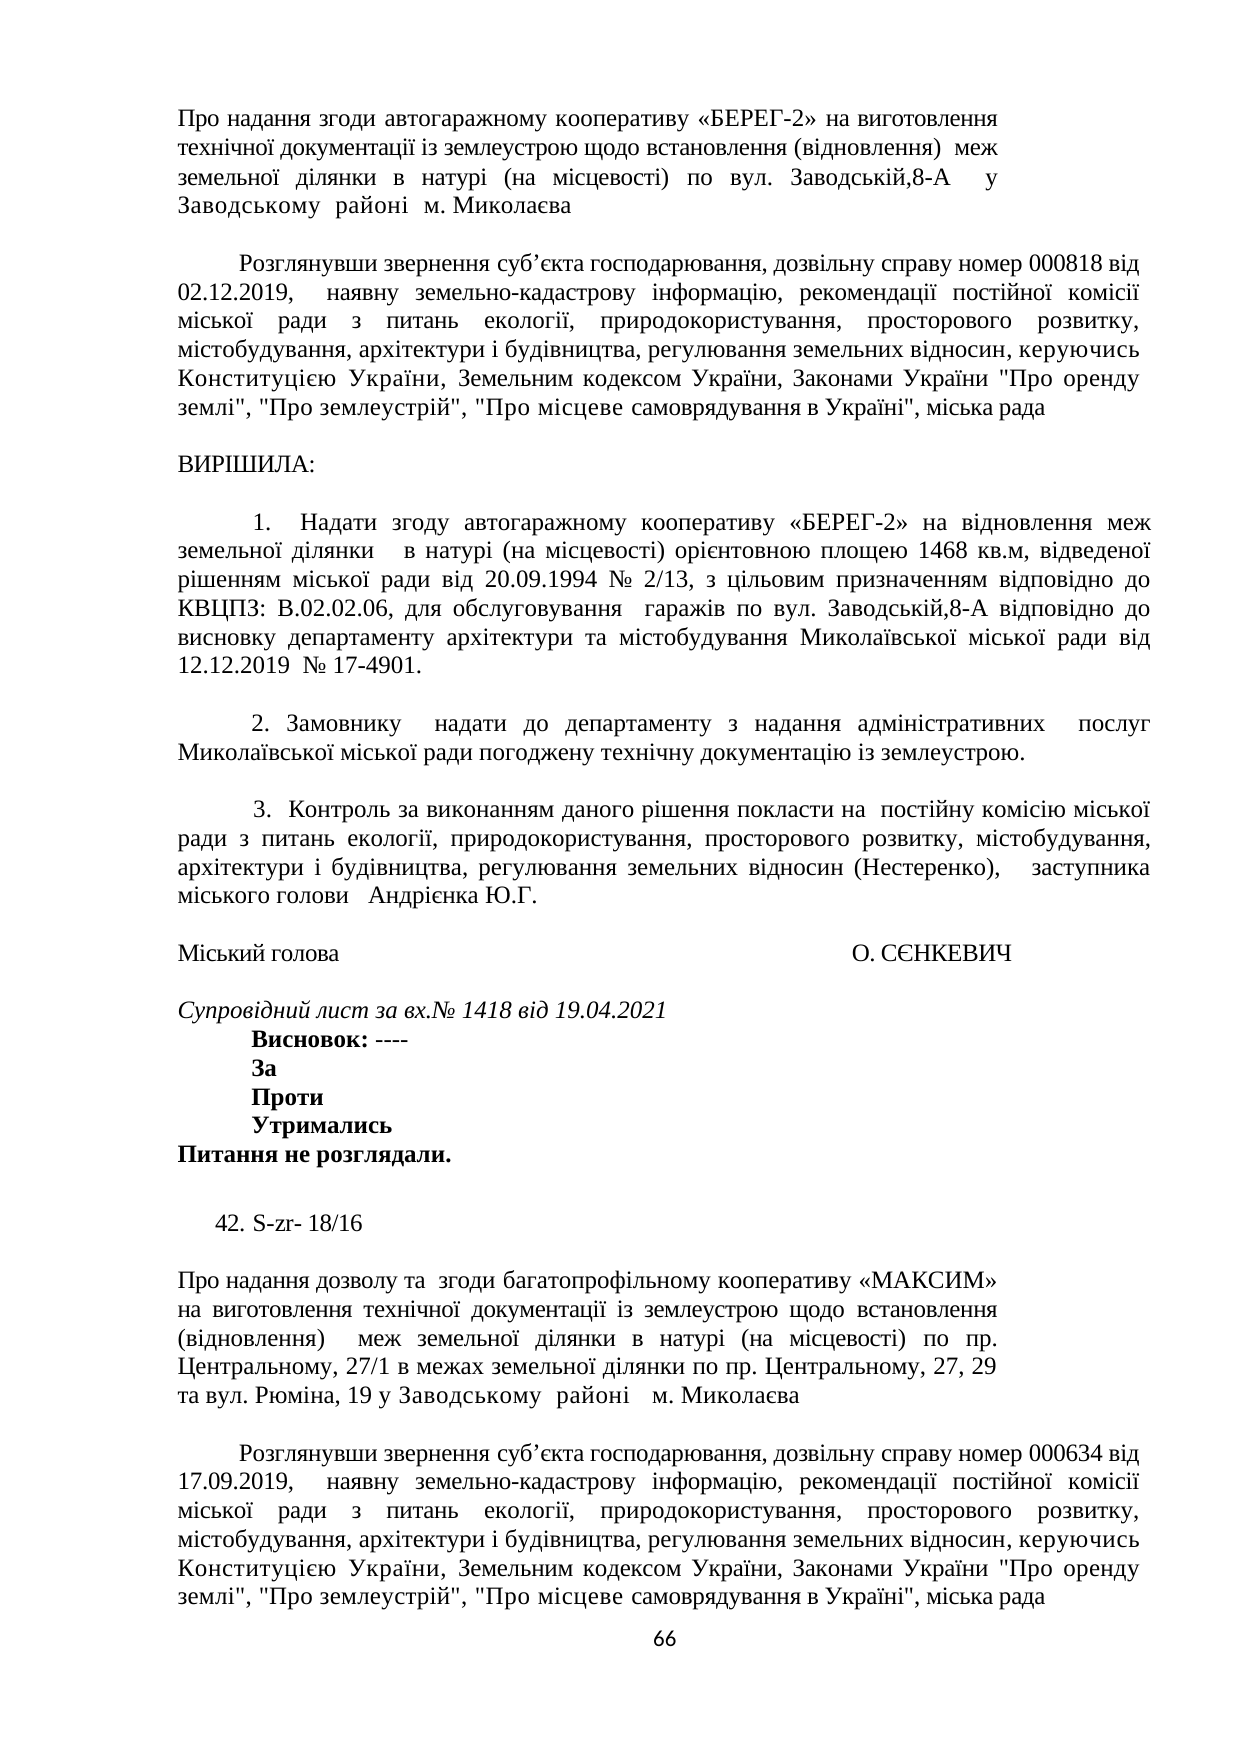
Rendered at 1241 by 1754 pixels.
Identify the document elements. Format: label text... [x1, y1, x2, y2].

text Проти [177, 1082, 1152, 1111]
text Розглянувши звернення суб’єкта господарювання, дозвільну справу номер 000634 від 17.09.2019, наявну земельно-кадастрову інформацію, рекомендації постійної комісії міської ради з питань екології, природокористування, просторового розвитку, містобудування, архітектури і будівництва, регулювання земельних відносин, керуючись Конституцією України, Земельним кодексом України, Законами України "Про оренду землі", "Про землеустрій", "Про місцеве самоврядування в Україні", міська рада [177, 1438, 1140, 1610]
text 2. Замовнику надати до департаменту з надання адміністративних послуг Миколаївської міської ради погоджену технічну документацію із землеустрою. [177, 708, 1152, 766]
text Міський голова О. СЄНКЕВИЧ [177, 938, 1152, 967]
text Утримались [177, 1111, 1152, 1139]
text Про надання згоди автогаражному кооперативу «БЕРЕГ-2» на виготовлення технічної документації із землеустрою щодо встановлення (відновлення) меж земельної ділянки в натурі (на місцевості) по вул. Заводській,8-А у Заводському районі м. Миколаєва [177, 103, 998, 219]
text Висновок: ---- [177, 1024, 1152, 1053]
text Розглянувши звернення суб’єкта господарювання, дозвільну справу номер 000818 від 02.12.2019, наявну земельно-кадастрову інформацію, рекомендації постійної комісії міської ради з питань екології, природокористування, просторового розвитку, містобудування, архітектури і будівництва, регулювання земельних відносин, керуючись Конституцією України, Земельним кодексом України, Законами України "Про оренду землі", "Про землеустрій", "Про місцеве самоврядування в Україні", міська рада [177, 248, 1140, 421]
text Супровідний лист за вх.№ 1418 від 19.04.2021 [177, 996, 1152, 1024]
text Питання не розглядали. [177, 1139, 1152, 1168]
text 3. Контроль за виконанням даного рішення покласти на постійну комісію міської ради з питань екології, природокористування, просторового розвитку, містобудування, архітектури і будівництва, регулювання земельних відносин (Нестеренко), заступника міського голови Андрієнка Ю.Г. [177, 794, 1152, 909]
text Про надання дозволу та згоди багатопрофільному кооперативу «МАКСИМ» на виготовлення технічної документації із землеустрою щодо встановлення (відновлення) меж земельної ділянки в натурі (на місцевості) по пр. Центральному, 27/1 в межах земельної ділянки по пр. Центральному, 27, 29 та вул. Рюміна, 19 у Заводському районі м. Миколаєва [177, 1265, 998, 1409]
text За [177, 1053, 1152, 1082]
list S-zr- 18/16 [215, 1208, 1152, 1236]
text 1. Надати згоду автогаражному кооперативу «БЕРЕГ-2» на відновлення меж земельної ділянки в натурі (на місцевості) орієнтовною площею 1468 кв.м, відведеної рішенням міської ради від 20.09.1994 № 2/13, з цільовим призначенням відповідно до КВЦПЗ: В.02.02.06, для обслуговування гаражів по вул. Заводській,8-А відповідно до висновку департаменту архітектури та містобудування Миколаївської міської ради від 12.12.2019 № 17-4901. [177, 507, 1152, 679]
text ВИРІШИЛА: [177, 449, 1152, 478]
